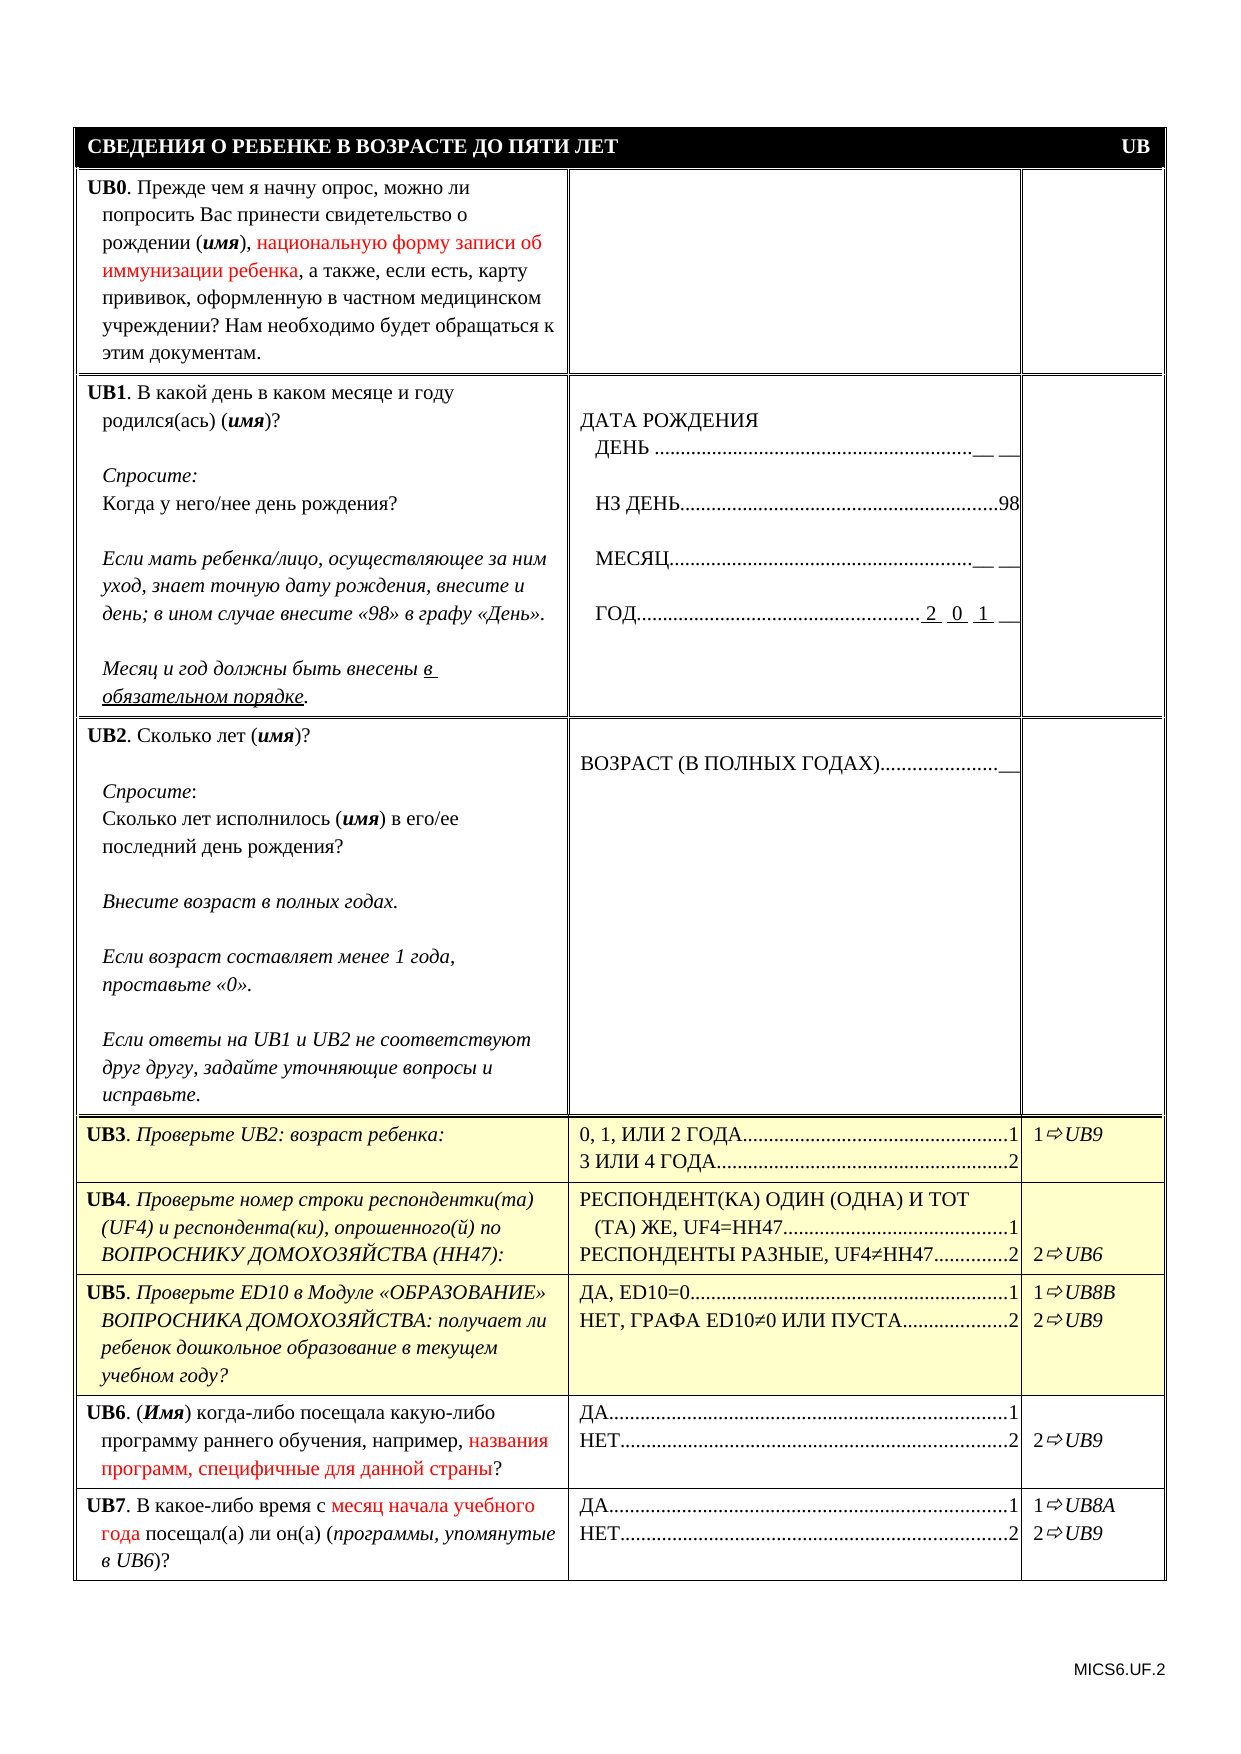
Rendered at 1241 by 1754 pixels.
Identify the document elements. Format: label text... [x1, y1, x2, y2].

table_cell дата рождения день __ __ нз день 98 месяц __ __ год 2 0 1 __ [570, 376, 1020, 716]
table_cell да 1 нет 2 [569, 1489, 1021, 1580]
table_cell 1UB8A 2UB9 [1022, 1489, 1164, 1580]
table_cell респондеНт(ка) один (одна) и тот (та) же, UF4=HH47 1 респонденты разные, UF4≠HH47 2 [569, 1183, 1021, 1274]
table_cell возраст (в полных годах) __ [570, 719, 1020, 1114]
table_cell UB3. Проверьте UB2: возраст ребенка: [75, 1114, 568, 1182]
table_cell [1023, 373, 1164, 716]
table_cell UB4. Проверьте номер строки респондентки(та) (UF4) и респондента(ки), опрошенного(й) по ВОПРОСНИКУ ДОМОХОЗЯЙСТВА (HH47): [77, 1183, 568, 1274]
table_cell [1022, 167, 1165, 372]
table_cell [570, 170, 1020, 372]
table_cell UB5. Проверьте ED10 в Модуле «ОБРАЗОВАНИЕ» ВОПРОСНИКА ДОМОХОЗЯЙСТВА: получает ли ребенок дошкольное образование в текущем учебном году? [77, 1275, 568, 1395]
table_cell UB0. Прежде чем я начну опрос, можно ли попросить Вас принести свидетельство о рождении (имя), национальную форму записи об иммунизации ребенка, а также, если есть, карту прививок, оформленную в частном медицинском учреждении? Нам необходимо будет обращаться к этим документам. [75, 167, 568, 372]
table_cell UB2. Сколько лет (имя)? Спросите: Сколько лет исполнилось (имя) в его/ее последний день рождения? Внесите возраст в полных годах. Если возраст составляет менее 1 года, проставьте «0». Если ответы на UB1 и UB2 не соответствуют друг другу, задайте уточняющие вопросы и исправьте. [77, 716, 567, 1114]
table_cell UB1. В какой день в каком месяце и году родился(ась) (имя)? Спросите: Когда у него/нее день рождения? Если мать ребенка/лицо, осуществляющее за ним уход, знает точную дату рождения, внесите и день; в ином случае внесите «98» в графу «День». Месяц и год должны быть внесены в обязательном порядке. [77, 373, 567, 716]
table_cell да, ED10=0 1 нет, графа ED10≠0 или пуста 2 [569, 1275, 1021, 1395]
table_cell UB7. В какое-либо время с месяц начала учебного года посещал(а) ли он(а) (программы, упомянутые в UB6)? [77, 1489, 568, 1580]
table_cell 1UB8B 2UB9 [1022, 1275, 1164, 1395]
table_cell 1UB9 [1022, 1114, 1165, 1182]
table_cell [1023, 716, 1164, 1114]
table_cell 2UB9 [1022, 1396, 1164, 1488]
table_cell 0, 1, или 2 года 1 3 или 4 года 2 [569, 1118, 1021, 1182]
table_header СВЕДЕНИЯ О РЕБЕНКЕ В ВОЗРАСТЕ ДО ПЯТИ ЛЕТ UB [77, 130, 1164, 167]
table_cell UB6. (Имя) когда-либо посещала какую-либо программу раннего обучения, например, названия программ, специфичные для данной страны? [77, 1396, 568, 1488]
table_cell 2UB6 [1022, 1183, 1164, 1274]
table_cell да 1 нет 2 [569, 1396, 1021, 1488]
